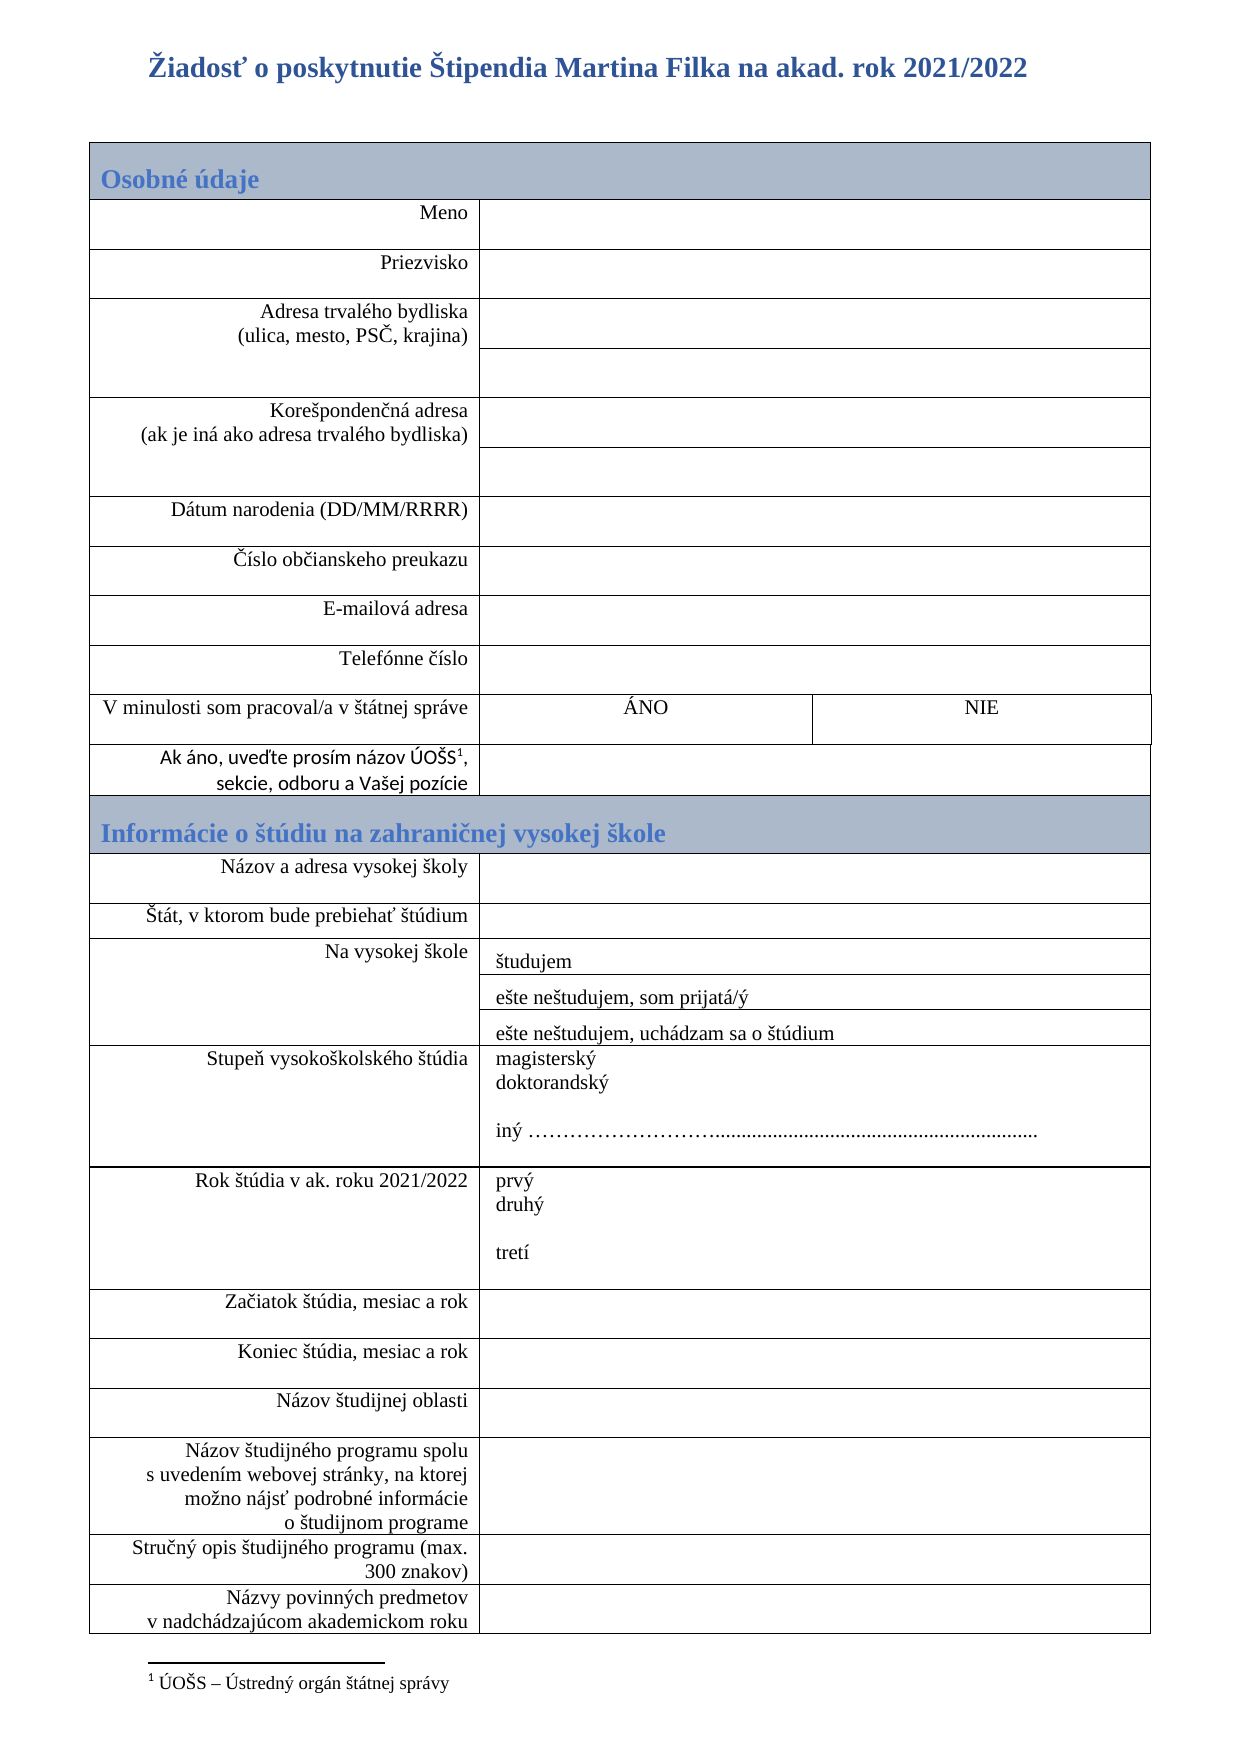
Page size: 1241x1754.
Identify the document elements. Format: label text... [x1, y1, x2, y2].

table_cell ÁNO [480, 695, 812, 743]
table_cell V minulosti som pracoval/a v štátnej správe [90, 695, 479, 743]
table_cell [480, 250, 1150, 298]
table_cell Rok štúdia v ak. roku 2021/2022 [90, 1168, 479, 1288]
table_cell [480, 1585, 1150, 1633]
table_cell Korešpondenčná adresa (ak je iná ako adresa trvalého bydliska) [90, 398, 479, 496]
table_cell ešte neštudujem, som prijatá/ý [480, 975, 1150, 1009]
table_cell Ak áno, uveďte prosím názov ÚOŠS, sekcie, odboru a Vašej pozície [90, 745, 479, 795]
table_cell Informácie o štúdiu na zahraničnej vysokej škole [90, 796, 1150, 853]
table_cell Stručný opis študijného programu (max. 300 znakov) [90, 1535, 479, 1584]
table_cell [480, 398, 1150, 447]
table_cell Adresa trvalého bydliska (ulica, mesto, PSČ, krajina) [90, 299, 479, 397]
table_cell [480, 547, 1150, 595]
table_cell [480, 1389, 1150, 1437]
table_cell Stupeň vysokoškolského štúdia [90, 1046, 479, 1166]
table_cell [480, 1339, 1150, 1387]
table_cell [480, 1290, 1150, 1338]
table_cell Telefónne číslo [90, 646, 479, 694]
table_cell [480, 1438, 1150, 1534]
table_cell Začiatok štúdia, mesiac a rok [90, 1290, 479, 1338]
table_cell Názov študijnej oblasti [90, 1389, 479, 1437]
table_cell prvý druhý tretí [480, 1168, 1150, 1288]
table_cell [480, 745, 1150, 795]
table_cell [480, 349, 1150, 397]
table_cell [480, 448, 1150, 496]
table_cell Koniec štúdia, mesiac a rok [90, 1339, 479, 1387]
table_cell [480, 904, 1150, 938]
table_header Osobné údaje [90, 143, 1150, 199]
table_cell [480, 646, 1150, 694]
table_cell Číslo občianskeho preukazu [90, 547, 479, 595]
table_cell NIE [813, 695, 1151, 743]
table_cell ešte neštudujem, uchádzam sa o štúdium [480, 1010, 1150, 1044]
table_cell magisterský doktorandský iný ……………………….............................................................. [480, 1046, 1150, 1166]
table_cell Štát, v ktorom bude prebiehať štúdium [90, 904, 479, 938]
table_cell [480, 596, 1150, 644]
table_cell Názvy povinných predmetov v nadchádzajúcom akademickom roku [90, 1585, 479, 1633]
table_cell Meno [90, 200, 479, 249]
table_cell [480, 497, 1150, 546]
table_cell E-mailová adresa [90, 596, 479, 644]
table_cell [480, 854, 1150, 902]
table_cell študujem [480, 939, 1150, 973]
table_cell Názov študijného programu spolu s uvedením webovej stránky, na ktorej možno nájsť podrobné informácie o študijnom programe [90, 1438, 479, 1534]
subtitle Žiadosť o poskytnutie Štipendia Martina Filka na akad. rok 2021/2022 [148, 50, 1093, 83]
table_cell [480, 1535, 1150, 1584]
table_cell Názov a adresa vysokej školy [90, 854, 479, 902]
table_cell Dátum narodenia (DD/MM/RRRR) [90, 497, 479, 546]
table_cell Priezvisko [90, 250, 479, 298]
table_cell [480, 200, 1150, 249]
table_cell Na vysokej škole [90, 939, 479, 1044]
table_cell [480, 299, 1150, 348]
